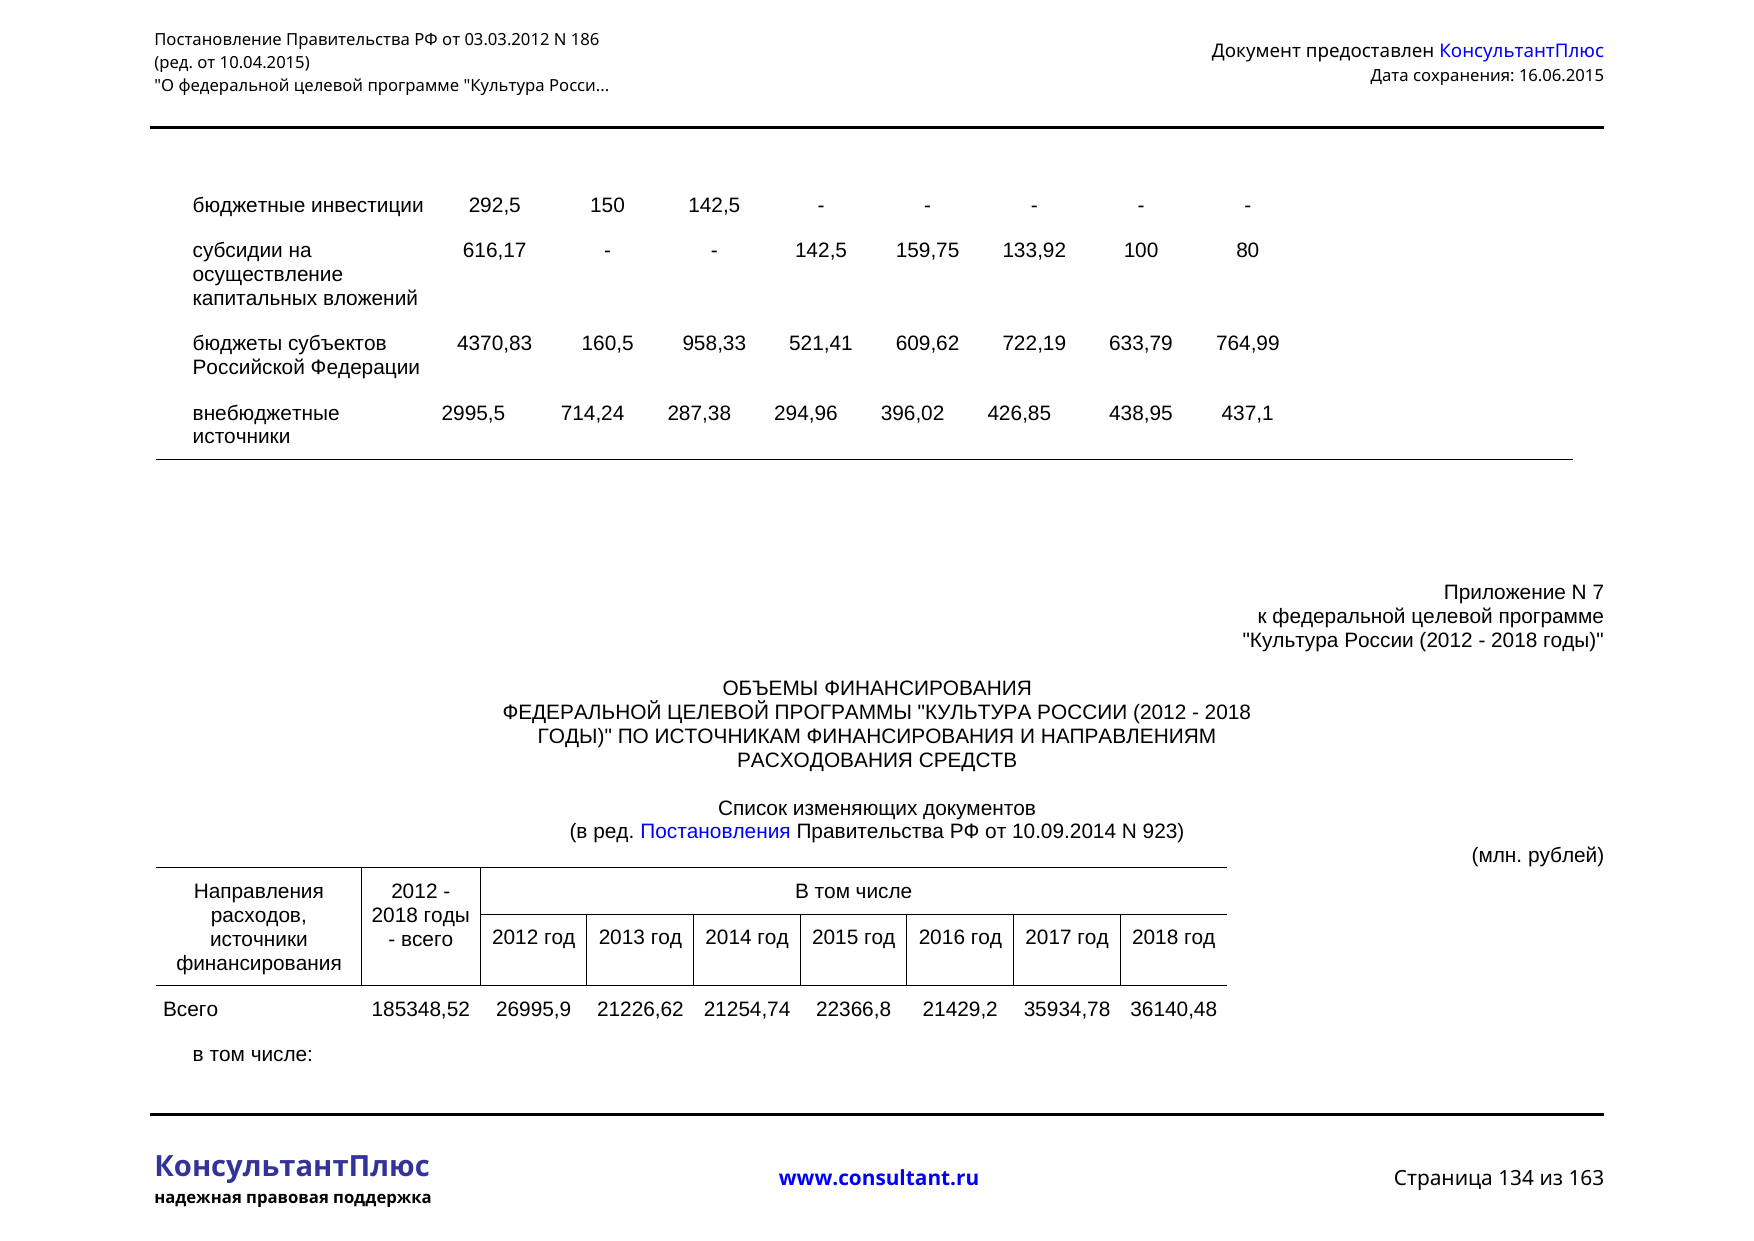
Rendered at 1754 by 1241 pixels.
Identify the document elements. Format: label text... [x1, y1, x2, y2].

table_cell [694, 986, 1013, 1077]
text Список изменяющих документов [150, 795, 1604, 819]
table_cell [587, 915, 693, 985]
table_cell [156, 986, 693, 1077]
text Приложение N 7 [150, 580, 1604, 604]
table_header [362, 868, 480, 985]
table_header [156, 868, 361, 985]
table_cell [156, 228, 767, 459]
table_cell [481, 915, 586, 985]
text ФЕДЕРАЛЬНОЙ ЦЕЛЕВОЙ ПРОГРАММЫ "КУЛЬТУРА РОССИИ (2012 - 2018 [150, 699, 1604, 723]
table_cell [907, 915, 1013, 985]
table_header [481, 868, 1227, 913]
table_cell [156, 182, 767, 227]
text (в ред. Постановления Правительства РФ от 10.09.2014 N 923) [150, 819, 1604, 843]
text ГОДЫ)" ПО ИСТОЧНИКАМ ФИНАНСИРОВАНИЯ И НАПРАВЛЕНИЯМ [150, 723, 1604, 747]
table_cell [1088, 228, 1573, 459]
text "Культура России (2012 - 2018 годы)" [150, 628, 1604, 652]
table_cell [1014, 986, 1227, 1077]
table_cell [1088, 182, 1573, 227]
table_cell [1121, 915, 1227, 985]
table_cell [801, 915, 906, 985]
text (млн. рублей) [150, 843, 1604, 867]
text ОБЪЕМЫ ФИНАНСИРОВАНИЯ [150, 676, 1604, 699]
text РАСХОДОВАНИЯ СРЕДСТВ [150, 747, 1604, 771]
text к федеральной целевой программе [150, 604, 1604, 628]
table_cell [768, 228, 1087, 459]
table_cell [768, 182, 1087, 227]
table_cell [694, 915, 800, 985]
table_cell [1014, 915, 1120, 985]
